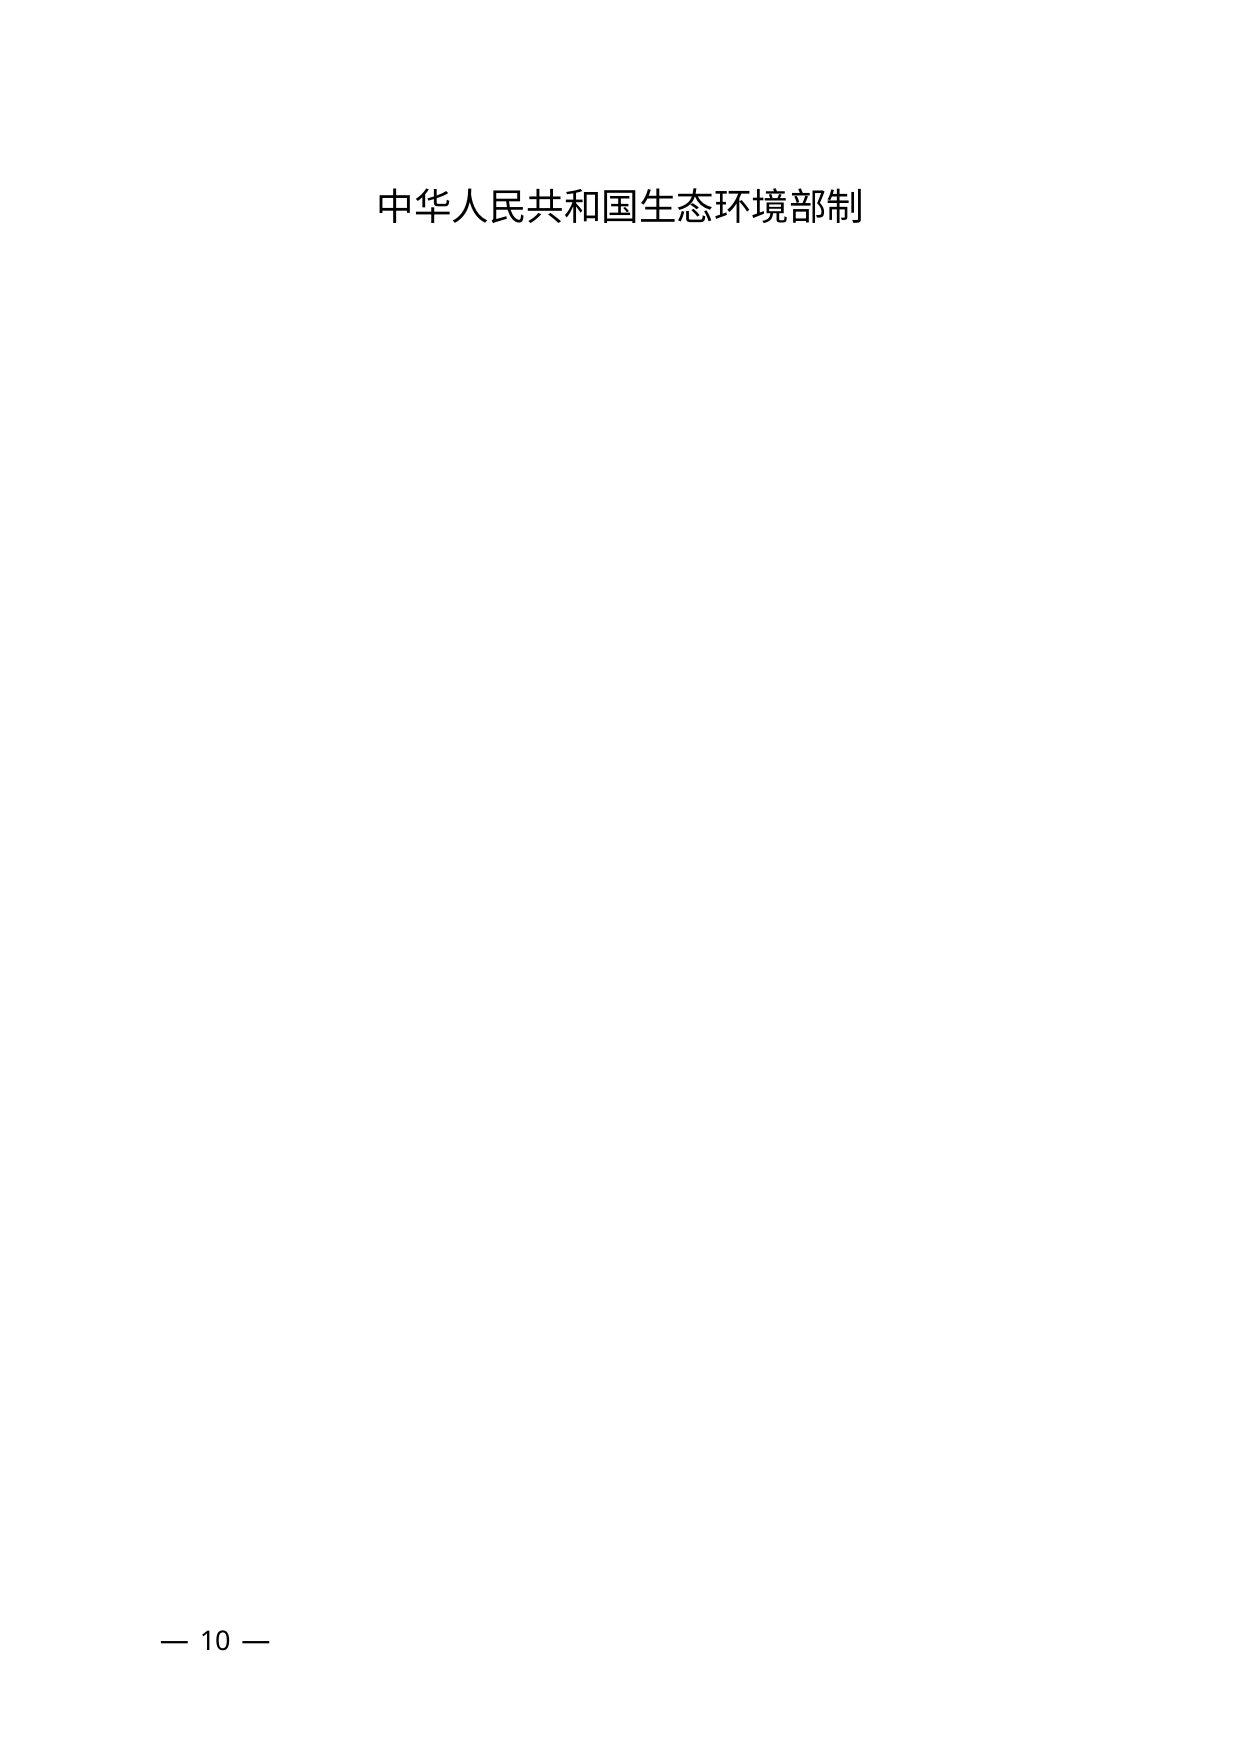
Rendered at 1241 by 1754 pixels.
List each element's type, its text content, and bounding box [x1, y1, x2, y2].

text 中华人民共和国生态环境部制 [159, 177, 1081, 231]
